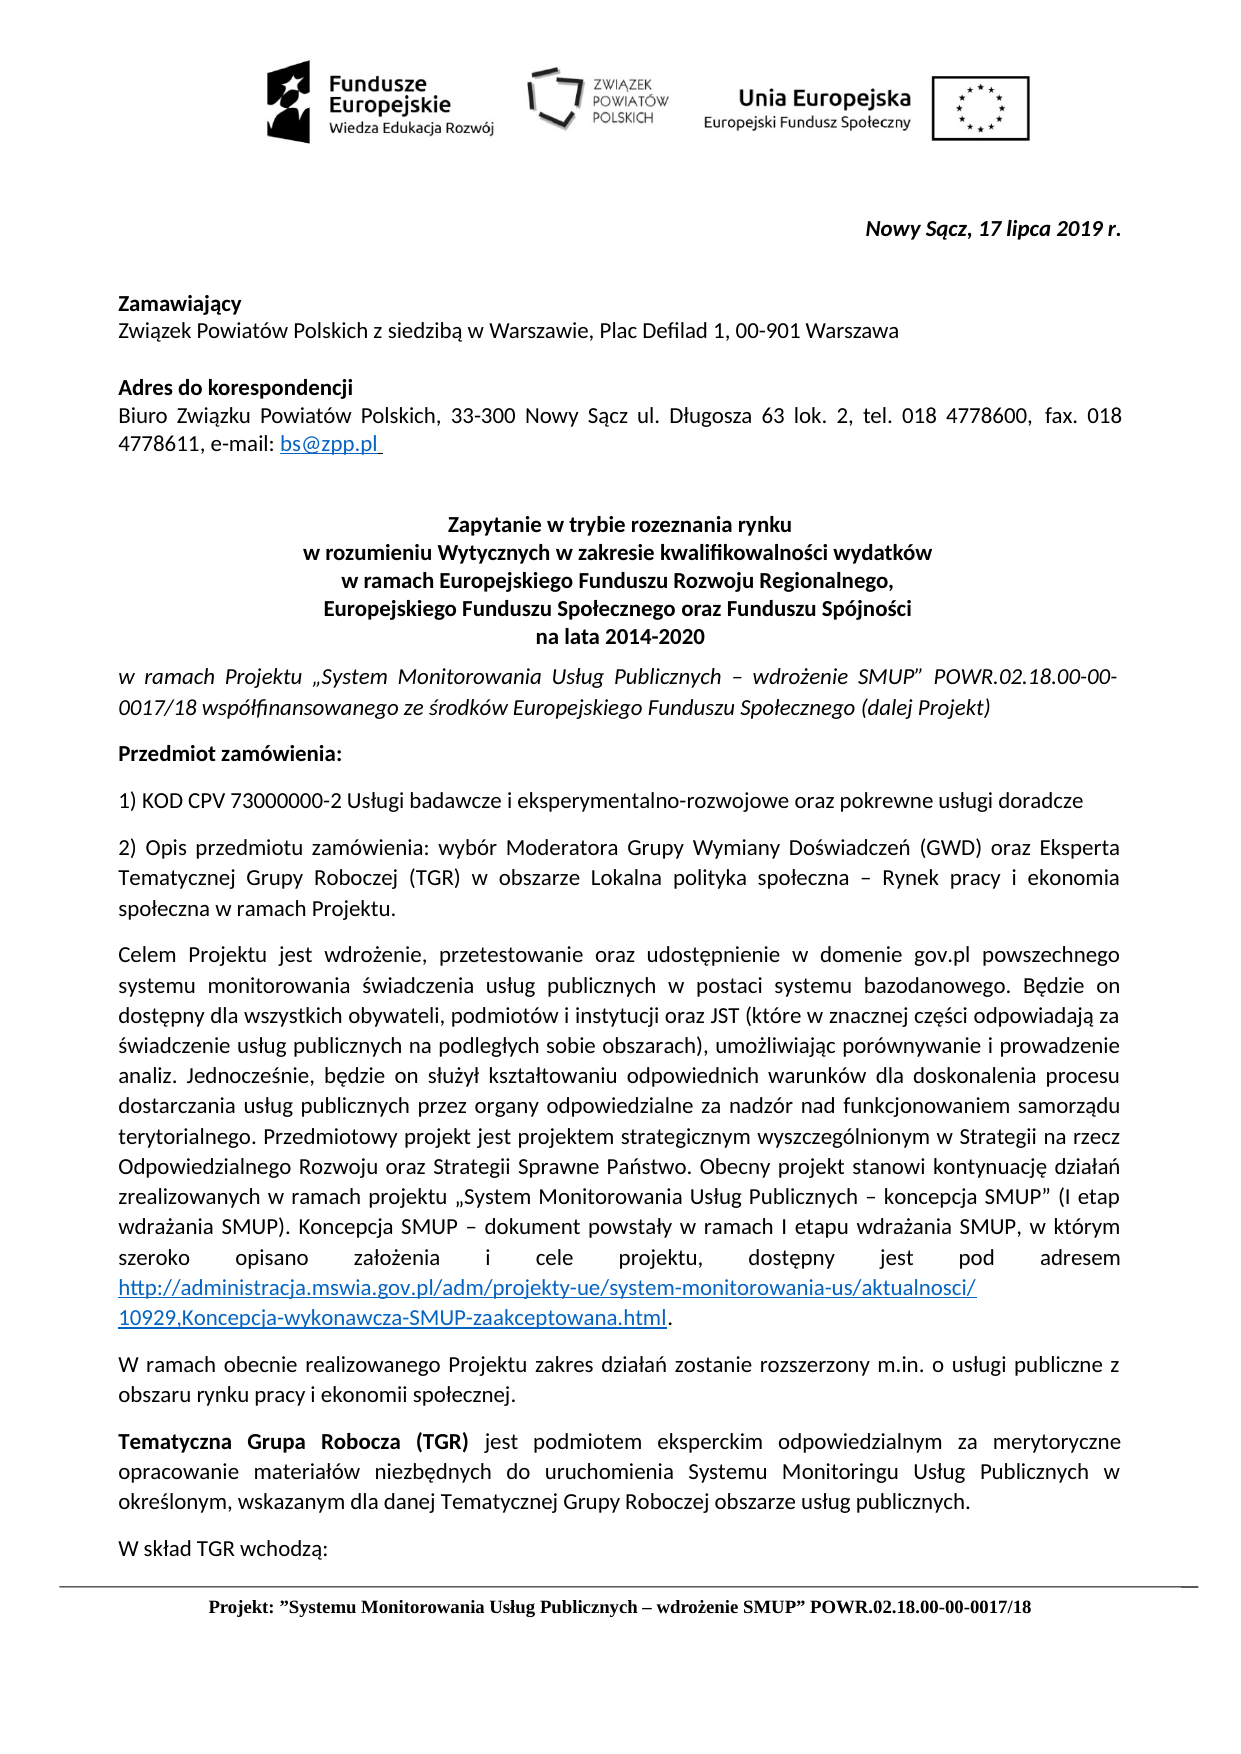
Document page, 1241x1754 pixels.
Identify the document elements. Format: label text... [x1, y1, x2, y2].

text Przedmiot zamówienia: [118, 739, 1122, 767]
picture [246, 39, 1051, 164]
text Adres do korespondencji [118, 373, 1122, 401]
text Zapytanie w trybie rozeznania rynku [118, 510, 1122, 538]
text Zamawiający [118, 289, 1122, 317]
text Związek Powiatów Polskich z siedzibą w Warszawie, Plac Defilad 1, 00-901 Warszawa [118, 317, 1122, 345]
text Tematyczna Grupa Robocza (TGR) jest podmiotem eksperckim odpowiedzialnym za merytoryczne opracowanie materiałów niezbędnych do uruchomienia Systemu Monitoringu Usług Publicznych w określonym, wskazanym dla danej Tematycznej Grupy Roboczej obszarze usług publicznych. [118, 1427, 1122, 1515]
text w ramach Projektu „System Monitorowania Usług Publicznych – wdrożenie SMUP” POWR.02.18.00-00-0017/18 współfinansowanego ze środków Europejskiego Funduszu Społecznego (dalej Projekt) [118, 662, 1122, 721]
text W skład TGR wchodzą: [118, 1534, 1122, 1562]
text Nowy Sącz, 17 lipca 2019 r. [118, 214, 1122, 242]
text 2) Opis przedmiotu zamówienia: wybór Moderatora Grupy Wymiany Doświadczeń (GWD) oraz Eksperta Tematycznej Grupy Roboczej (TGR) w obszarze Lokalna polityka społeczna – Rynek pracy i ekonomia społeczna w ramach Projektu. [118, 833, 1122, 922]
text 1) KOD CPV 73000000-2 Usługi badawcze i eksperymentalno-rozwojowe oraz pokrewne usługi doradcze [118, 786, 1122, 814]
text W ramach obecnie realizowanego Projektu zakres działań zostanie rozszerzony m.in. o usługi publiczne z obszaru rynku pracy i ekonomii społecznej. [118, 1350, 1122, 1408]
text Biuro Związku Powiatów Polskich, 33-300 Nowy Sącz ul. Długosza 63 lok. 2, tel. 018 4778600, fax. 018 4778611, e-mail: bs@zpp.pl [118, 401, 1122, 457]
text Celem Projektu jest wdrożenie, przetestowanie oraz udostępnienie w domenie gov.pl powszechnego systemu monitorowania świadczenia usług publicznych w postaci systemu bazodanowego. Będzie on dostępny dla wszystkich obywateli, podmiotów i instytucji oraz JST (które w znacznej części odpowiadają za świadczenie usług publicznych na podległych sobie obszarach), umożliwiając porównywanie i prowadzenie analiz. Jednocześnie, będzie on służył kształtowaniu odpowiednich warunków dla doskonalenia procesu dostarczania usług publicznych przez organy odpowiedzialne za nadzór nad funkcjonowaniem samorządu terytorialnego. Przedmiotowy projekt jest projektem strategicznym wyszczególnionym w Strategii na rzecz Odpowiedzialnego Rozwoju oraz Strategii Sprawne Państwo. Obecny projekt stanowi kontynuację działań zrealizowanych w ramach projektu „System Monitorowania Usług Publicznych – koncepcja SMUP” (I etap wdrażania SMUP). Koncepcja SMUP – dokument powstały w ramach I etapu wdrażania SMUP, w którym szeroko opisano założenia i cele projektu, dostępny jest pod adresem http://administracja.mswia.gov.pl/adm/projekty-ue/system-monitorowania-us/aktualnosci/10929,Koncepcja-wykonawcza-SMUP-zaakceptowana.html. [118, 941, 1122, 1331]
text w rozumieniu Wytycznych w zakresie kwalifikowalności wydatków w ramach Europejskiego Funduszu Rozwoju Regionalnego, Europejskiego Funduszu Społecznego oraz Funduszu Spójności na lata 2014-2020 [118, 538, 1122, 650]
